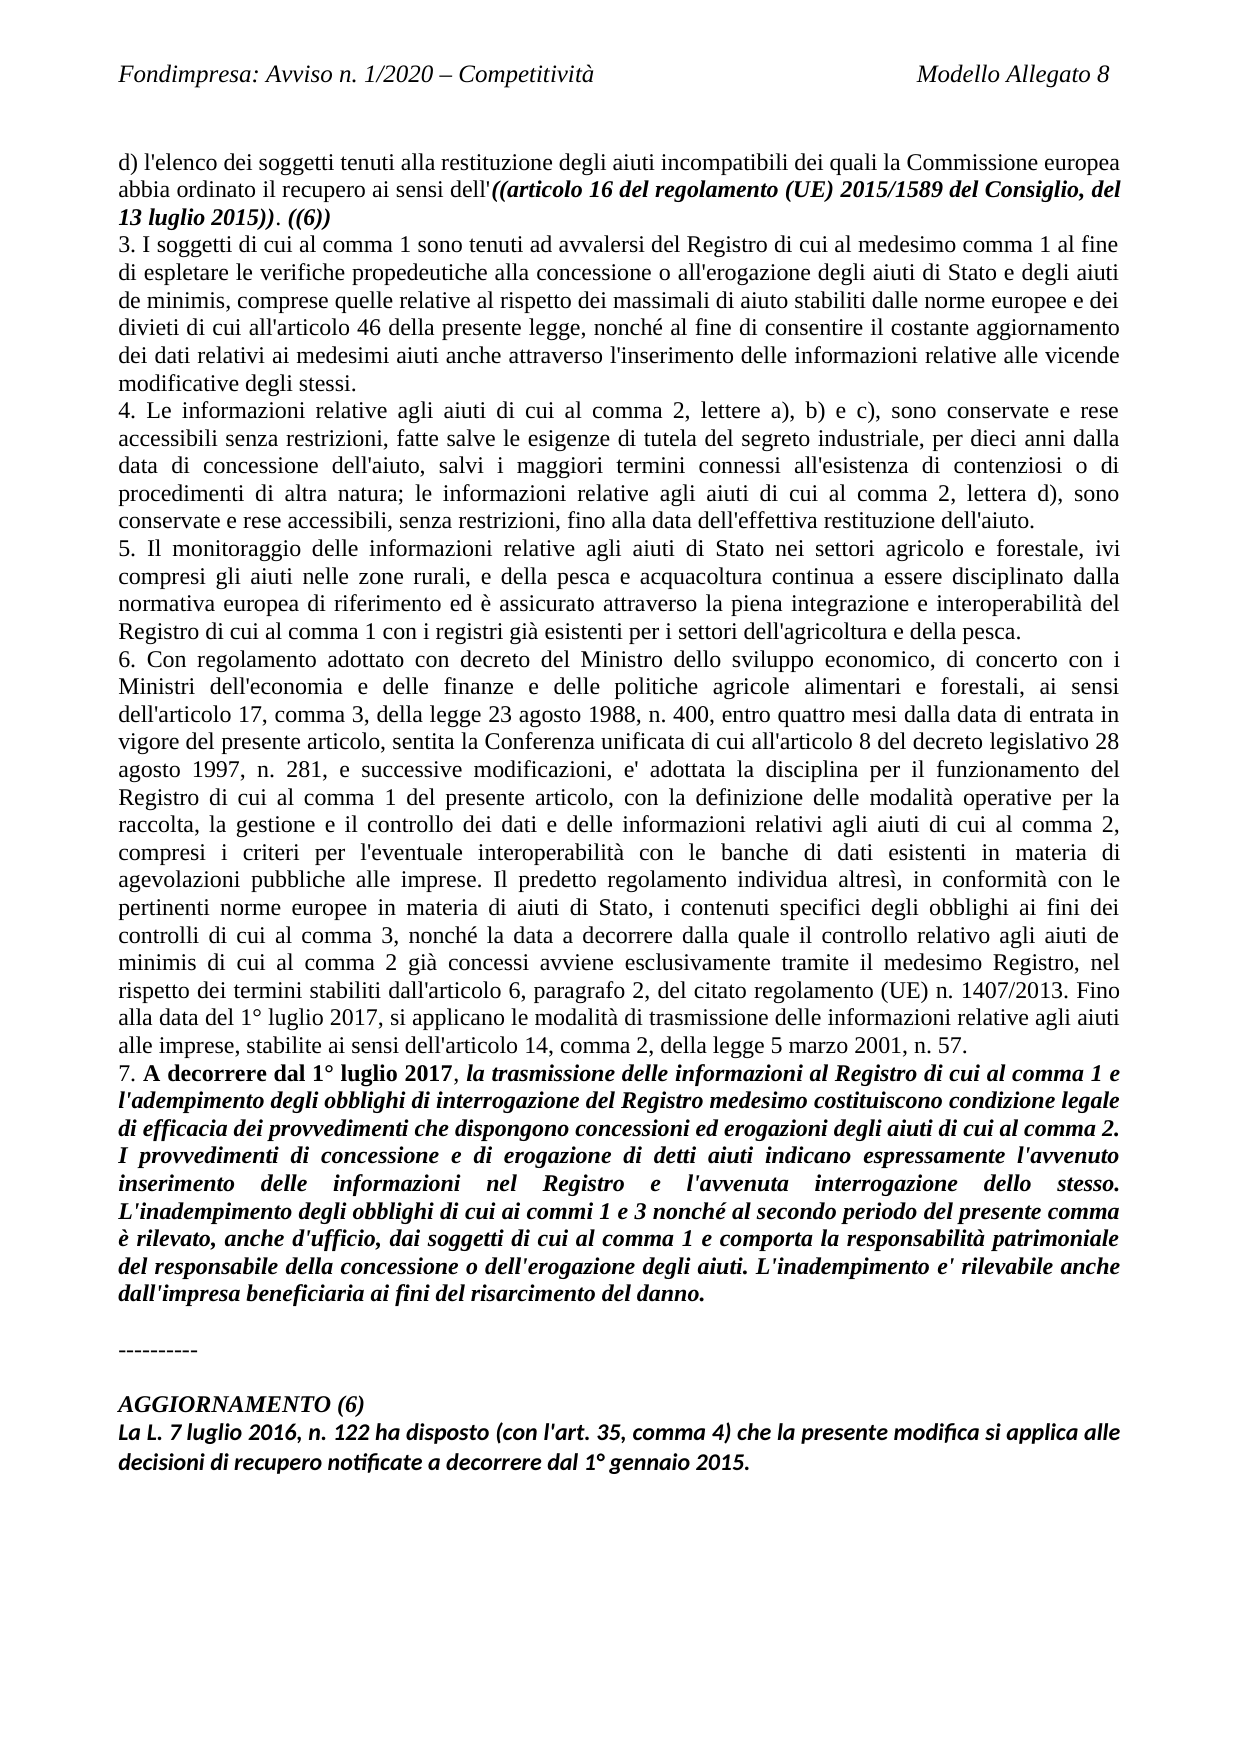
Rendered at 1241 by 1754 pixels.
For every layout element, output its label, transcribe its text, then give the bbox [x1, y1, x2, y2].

text 6. Con regolamento adottato con decreto del Ministro dello sviluppo economico, di concerto con i Ministri dell'economia e delle finanze e delle politiche agricole alimentari e forestali, ai sensi dell'articolo 17, comma 3, della legge 23 agosto 1988, n. 400, entro quattro mesi dalla data di entrata in vigore del presente articolo, sentita la Conferenza unificata di cui all'articolo 8 del decreto legislativo 28 agosto 1997, n. 281, e successive modificazioni, e' adottata la disciplina per il funzionamento del Registro di cui al comma 1 del presente articolo, con la definizione delle modalità operative per la raccolta, la gestione e il controllo dei dati e delle informazioni relativi agli aiuti di cui al comma 2, compresi i criteri per l'eventuale interoperabilità con le banche di dati esistenti in materia di agevolazioni pubbliche alle imprese. Il predetto regolamento individua altresì, in conformità con le pertinenti norme europee in materia di aiuti di Stato, i contenuti specifici degli obblighi ai fini dei controlli di cui al comma 3, nonché la data a decorrere dalla quale il controllo relativo agli aiuti de minimis di cui al comma 2 già concessi avviene esclusivamente tramite il medesimo Registro, nel rispetto dei termini stabiliti dall'articolo 6, paragrafo 2, del citato regolamento (UE) n. 1407/2013. Fino alla data del 1° luglio 2017, si applicano le modalità di trasmissione delle informazioni relative agli aiuti alle imprese, stabilite ai sensi dell'articolo 14, comma 2, della legge 5 marzo 2001, n. 57. [118, 644, 1122, 1059]
text d) l'elenco dei soggetti tenuti alla restituzione degli aiuti incompatibili dei quali la Commissione europea abbia ordinato il recupero ai sensi dell'((articolo 16 del regolamento (UE) 2015/1589 del Consiglio, del 13 luglio 2015)). ((6)) [118, 148, 1122, 231]
text 7. A decorrere dal 1° luglio 2017, la trasmissione delle informazioni al Registro di cui al comma 1 e l'adempimento degli obblighi di interrogazione del Registro medesimo costituiscono condizione legale di efficacia dei provvedimenti che dispongono concessioni ed erogazioni degli aiuti di cui al comma 2. I provvedimenti di concessione e di erogazione di detti aiuti indicano espressamente l'avvenuto inserimento delle informazioni nel Registro e l'avvenuta interrogazione dello stesso. L'inadempimento degli obblighi di cui ai commi 1 e 3 nonché al secondo periodo del presente comma è rilevato, anche d'ufficio, dai soggetti di cui al comma 1 e comporta la responsabilità patrimoniale del responsabile della concessione o dell'erogazione degli aiuti. L'inadempimento e' rilevabile anche dall'impresa beneficiaria ai fini del risarcimento del danno. [118, 1059, 1122, 1307]
text 5. Il monitoraggio delle informazioni relative agli aiuti di Stato nei settori agricolo e forestale, ivi compresi gli aiuti nelle zone rurali, e della pesca e acquacoltura continua a essere disciplinato dalla normativa europea di riferimento ed è assicurato attraverso la piena integrazione e interoperabilità del Registro di cui al comma 1 con i registri già esistenti per i settori dell'agricoltura e della pesca. [118, 534, 1122, 644]
text La L. 7 luglio 2016, n. 122 ha disposto (con l'art. 35, comma 4) che la presente modifica si applica alle decisioni di recupero notificate a decorrere dal 1° gennaio 2015. [118, 1417, 1122, 1476]
text AGGIORNAMENTO (6) [118, 1390, 1122, 1417]
text 4. Le informazioni relative agli aiuti di cui al comma 2, lettere a), b) e c), sono conservate e rese accessibili senza restrizioni, fatte salve le esigenze di tutela del segreto industriale, per dieci anni dalla data di concessione dell'aiuto, salvi i maggiori termini connessi all'esistenza di contenziosi o di procedimenti di altra natura; le informazioni relative agli aiuti di cui al comma 2, lettera d), sono conservate e rese accessibili, senza restrizioni, fino alla data dell'effettiva restituzione dell'aiuto. [118, 396, 1122, 534]
text 3. I soggetti di cui al comma 1 sono tenuti ad avvalersi del Registro di cui al medesimo comma 1 al fine di espletare le verifiche propedeutiche alla concessione o all'erogazione degli aiuti di Stato e degli aiuti de minimis, comprese quelle relative al rispetto dei massimali di aiuto stabiliti dalle norme europee e dei divieti di cui all'articolo 46 della presente legge, nonché al fine di consentire il costante aggiornamento dei dati relativi ai medesimi aiuti anche attraverso l'inserimento delle informazioni relative alle vicende modificative degli stessi. [118, 231, 1122, 396]
text ---------- [118, 1335, 1122, 1362]
